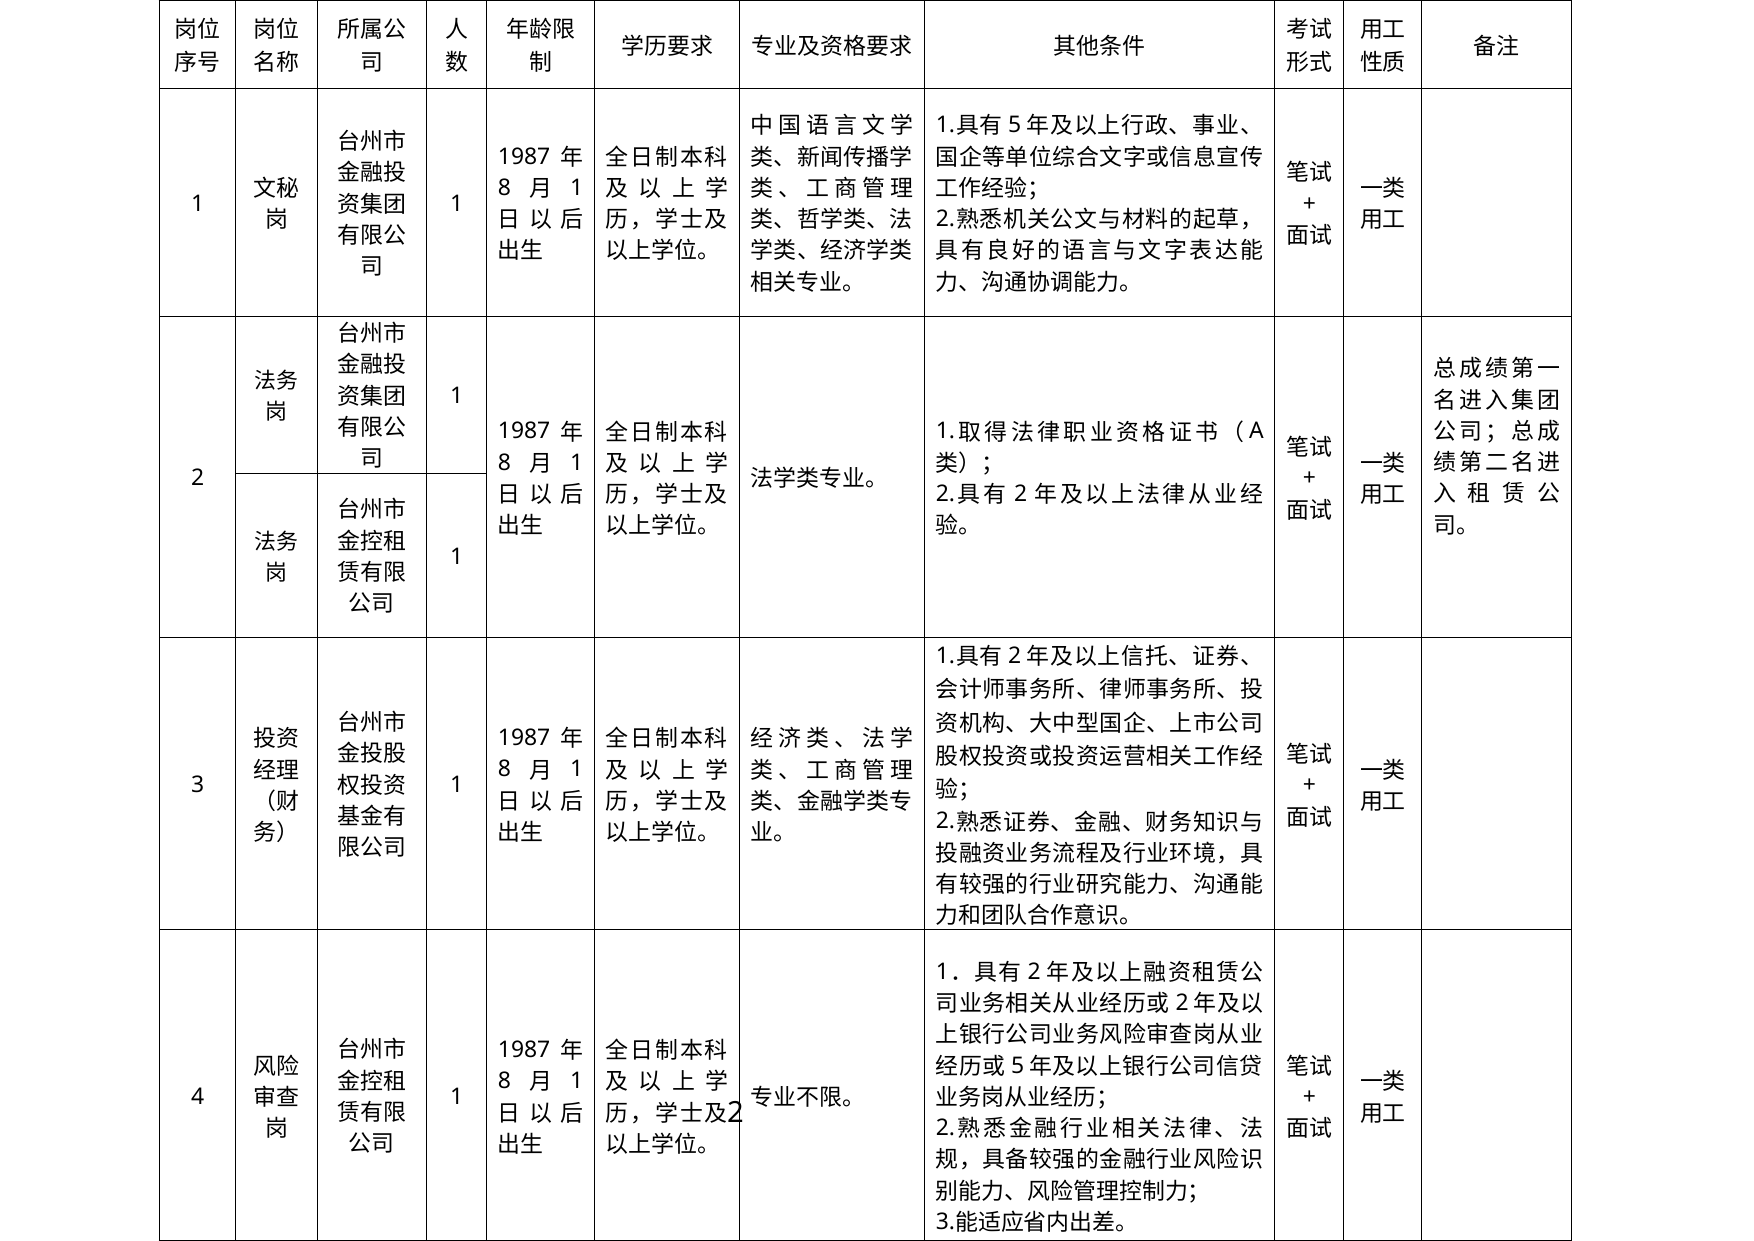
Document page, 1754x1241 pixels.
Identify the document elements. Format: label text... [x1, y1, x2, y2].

table_cell 笔试 + 面试 [1275, 317, 1343, 637]
table_header 人数 [427, 1, 486, 87]
table_cell [1422, 930, 1571, 1240]
table_cell 全日制本科及以上学历，学士及以上学位。 [595, 317, 739, 637]
table_cell 1 [427, 317, 486, 473]
table_cell 1987年8月1日以后出生 [487, 930, 594, 1240]
table_cell 投资经理（财务） [236, 638, 317, 929]
table_header 考试形式 [1275, 1, 1343, 87]
table_cell 1987年8月1日以后出生 [487, 317, 594, 637]
table_header 岗位序号 [160, 1, 235, 87]
table_cell 全日制本科及以上学历，学士及以上学位。 [595, 89, 739, 316]
table_cell 经济类、法学类、工商管理类、金融学类专业。 [740, 638, 924, 929]
table_cell 笔试 + 面试 [1275, 930, 1343, 1240]
table_cell 全日制本科及以上学历，学士及以上学位。 [595, 930, 739, 1240]
table_cell 一类用工 [1344, 930, 1421, 1240]
table_cell 台州市金融投资集团有限公司 [318, 89, 426, 316]
table_cell 1 [427, 638, 486, 929]
table_cell 4 [160, 930, 235, 1240]
table_cell 台州市金融投资集团有限公司 [318, 317, 426, 473]
table_cell 法务岗 [236, 317, 317, 473]
table_header 备注 [1422, 1, 1571, 87]
table_header 学历要求 [595, 1, 739, 87]
table_cell [1422, 638, 1571, 929]
table_cell 台州市金投股权投资基金有限公司 [318, 638, 426, 929]
table_cell 法学类专业。 [740, 317, 924, 637]
table_header 其他条件 [925, 1, 1274, 87]
table_header 岗位名称 [236, 1, 317, 87]
table_cell 1 [427, 474, 486, 637]
table_header 专业及资格要求 [740, 1, 924, 87]
table_cell 台州市金控租赁有限公司 [318, 474, 426, 637]
table_cell 专业不限。 [740, 930, 924, 1240]
table_cell 1.取得法律职业资格证书（A类）； 2.具有2年及以上法律从业经验。 [925, 317, 1274, 637]
table_cell 1．具有2年及以上融资租赁公司业务相关从业经历或2年及以上银行公司业务风险审查岗从业经历或5年及以上银行公司信贷业务岗从业经历； 2.熟悉金融行业相关法律、法规，具备较强的金融行业风险识别能力、风险管理控制力； 3.能适应省内出差。 [925, 930, 1274, 1240]
table_header 所属公司 [318, 1, 426, 87]
table_cell 一类用工 [1344, 317, 1421, 637]
table_cell 1.具有2年及以上信托、证券、会计师事务所、律师事务所、投资机构、大中型国企、上市公司股权投资或投资运营相关工作经验； 2.熟悉证券、金融、财务知识与投融资业务流程及行业环境，具有较强的行业研究能力、沟通能力和团队合作意识。 [925, 638, 1274, 929]
table_header 年龄限制 [487, 1, 594, 87]
table_cell 笔试 + 面试 [1275, 89, 1343, 316]
table_cell 法务岗 [236, 474, 317, 637]
table_cell 1987年8月1日以后出生 [487, 638, 594, 929]
table_cell 一类用工 [1344, 638, 1421, 929]
table_cell 总成绩第一名进入集团公司；总成绩第二名进入租赁公司。 [1422, 317, 1571, 637]
table_cell 3 [160, 638, 235, 929]
table_cell [1422, 89, 1571, 316]
table_cell 一类用工 [1344, 89, 1421, 316]
table_cell 2 [160, 317, 235, 637]
table_cell 风险审查岗 [236, 930, 317, 1240]
table_cell 台州市金控租赁有限公司 [318, 930, 426, 1240]
table_cell 全日制本科及以上学历，学士及以上学位。 [595, 638, 739, 929]
table_cell 1 [160, 89, 235, 316]
table_cell 笔试 + 面试 [1275, 638, 1343, 929]
table_cell 1 [427, 930, 486, 1240]
table_cell 1987年8月1日以后出生 [487, 89, 594, 316]
table_cell 1.具有5年及以上行政、事业、国企等单位综合文字或信息宣传工作经验； 2.熟悉机关公文与材料的起草，具有良好的语言与文字表达能力、沟通协调能力。 [925, 89, 1274, 316]
table_cell 1 [427, 89, 486, 316]
table_header 用工性质 [1344, 1, 1421, 87]
table_cell 中国语言文学类、新闻传播学类、工商管理类、哲学类、法学类、经济学类相关专业。 [740, 89, 924, 316]
table_cell 文秘岗 [236, 89, 317, 316]
